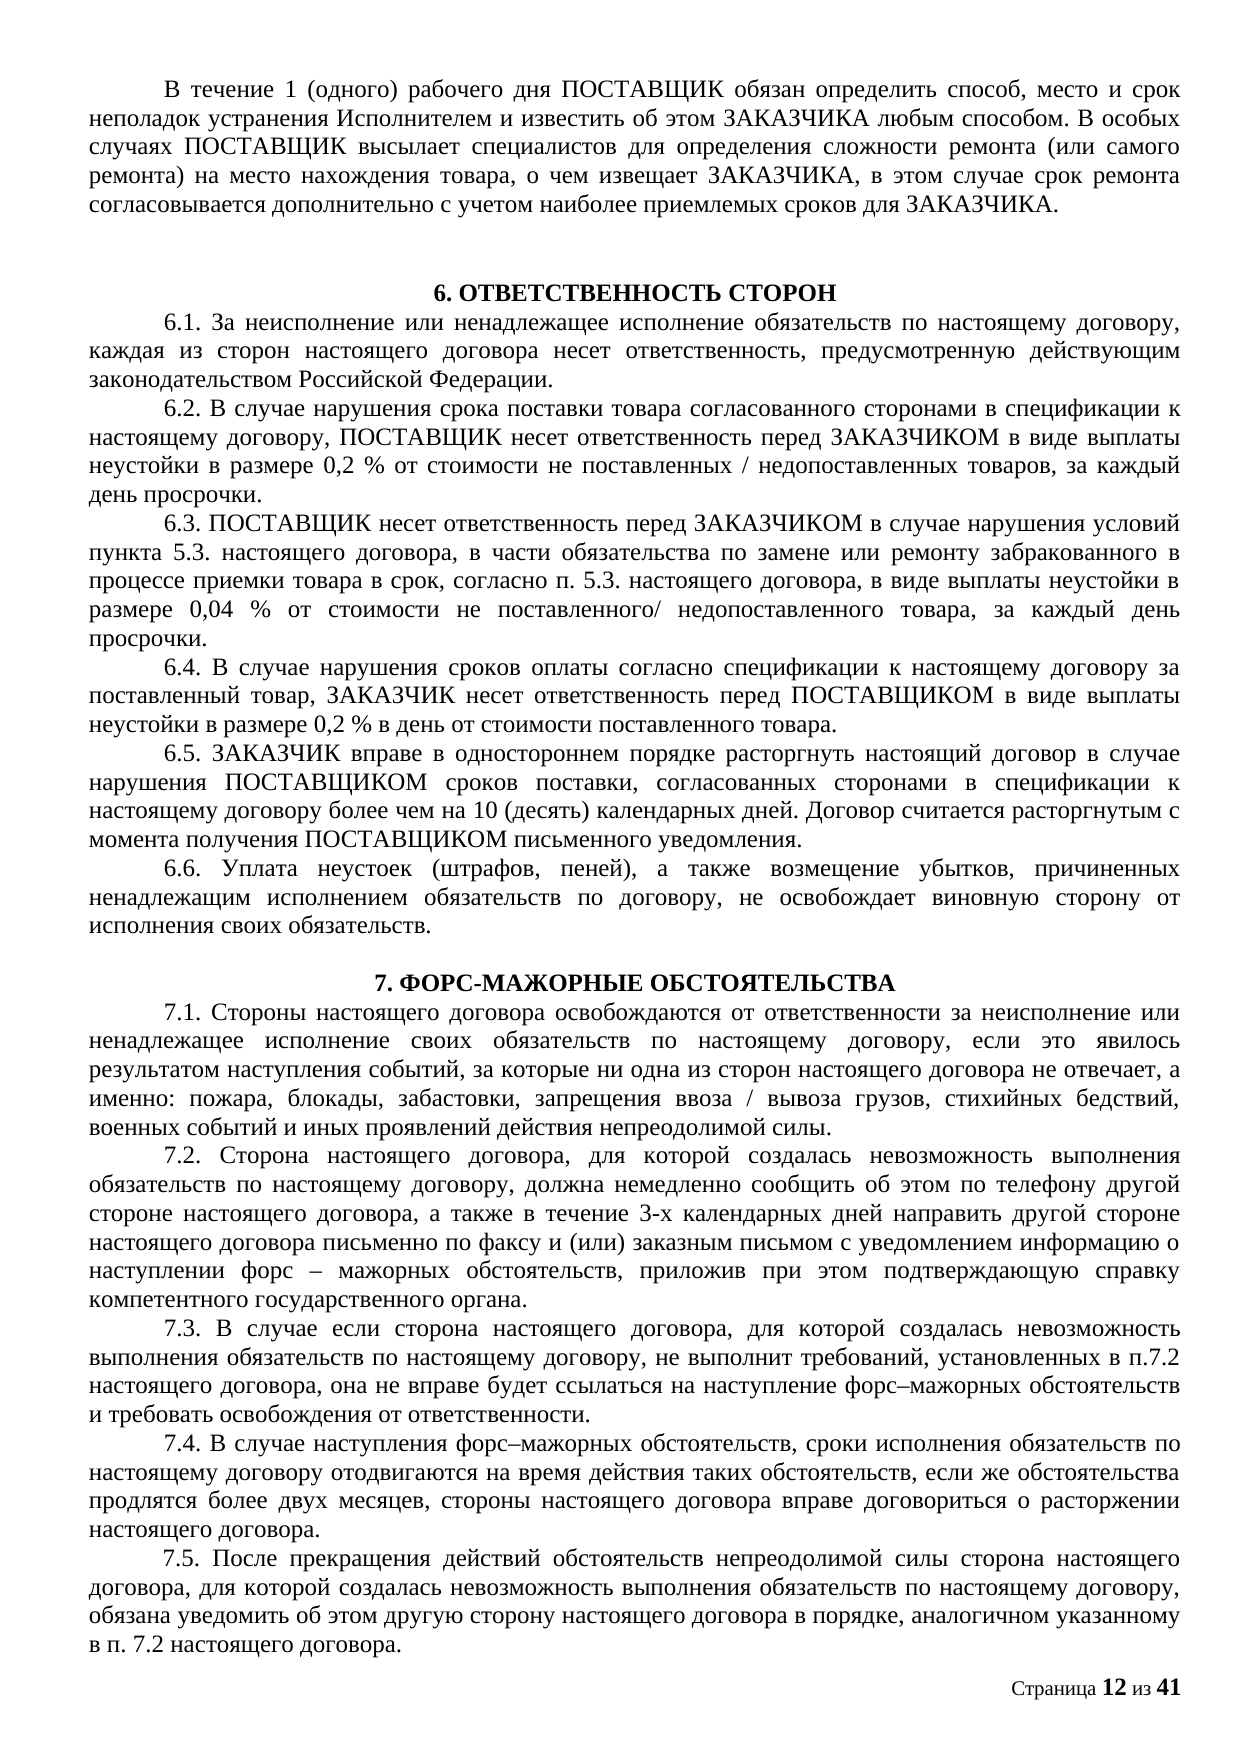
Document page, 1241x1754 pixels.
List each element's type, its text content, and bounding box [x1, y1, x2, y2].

text 6.6. Уплата неустоек (штрафов, пеней), а также возмещение убытков, причиненных ненадлежащим исполнением обязательств по договору, не освобождает виновную сторону от исполнения своих обязательств. [89, 853, 1181, 939]
text 7.2. Сторона настоящего договора, для которой создалась невозможность выполнения обязательств по настоящему договору, должна немедленно сообщить об этом по телефону другой стороне настоящего договора, а также в течение 3-х календарных дней направить другой стороне настоящего договора письменно по факсу и (или) заказным письмом с уведомлением информацию о наступлении форс – мажорных обстоятельств, приложив при этом подтверждающую справку компетентного государственного органа. [89, 1141, 1181, 1313]
text 6.2. В случае нарушения срока поставки товара согласованного сторонами в спецификации к настоящему договору, ПОСТАВЩИК несет ответственность перед ЗАКАЗЧИКОМ в виде выплаты неустойки в размере 0,2 % от стоимости не поставленных / недопоставленных товаров, за каждый день просрочки. [89, 393, 1181, 508]
text 6.1. За неисполнение или ненадлежащее исполнение обязательств по настоящему договору, каждая из сторон настоящего договора несет ответственность, предусмотренную действующим законодательством Российской Федерации. [89, 307, 1181, 393]
text 6.3. ПОСТАВЩИК несет ответственность перед ЗАКАЗЧИКОМ в случае нарушения условий пункта 5.3. настоящего договора, в части обязательства по замене или ремонту забракованного в процессе приемки товара в срок, согласно п. 5.3. настоящего договора, в виде выплаты неустойки в размере 0,04 % от стоимости не поставленного/ недопоставленного товара, за каждый день просрочки. [89, 508, 1181, 652]
text 7.5. После прекращения действий обстоятельств непреодолимой силы сторона настоящего договора, для которой создалась невозможность выполнения обязательств по настоящему договору, обязана уведомить об этом другую сторону настоящего договора в порядке, аналогичном указанному в п. 7.2 настоящего договора. [89, 1543, 1181, 1658]
text В течение 1 (одного) рабочего дня ПОСТАВЩИК обязан определить способ, место и срок неполадок устранения Исполнителем и известить об этом ЗАКАЗЧИКА любым способом. В особых случаях ПОСТАВЩИК высылает специалистов для определения сложности ремонта (или самого ремонта) на место нахождения товара, о чем извещает ЗАКАЗЧИКА, в этом случае срок ремонта согласовывается дополнительно с учетом наиболее приемлемых сроков для ЗАКАЗЧИКА. [89, 74, 1181, 218]
text 6.4. В случае нарушения сроков оплаты согласно спецификации к настоящему договору за поставленный товар, ЗАКАЗЧИК несет ответственность перед ПОСТАВЩИКОМ в виде выплаты неустойки в размере 0,2 % в день от стоимости поставленного товара. [89, 652, 1181, 738]
text 7.1. Стороны настоящего договора освобождаются от ответственности за неисполнение или ненадлежащее исполнение своих обязательств по настоящему договору, если это явилось результатом наступления событий, за которые ни одна из сторон настоящего договора не отвечает, а именно: пожара, блокады, забастовки, запрещения ввоза / вывоза грузов, стихийных бедствий, военных событий и иных проявлений действия непреодолимой силы. [89, 997, 1181, 1141]
text 7.3. В случае если сторона настоящего договора, для которой создалась невозможность выполнения обязательств по настоящему договору, не выполнит требований, установленных в п.7.2 настоящего договора, она не вправе будет ссылаться на наступление форс–мажорных обстоятельств и требовать освобождения от ответственности. [89, 1313, 1181, 1428]
text 7.4. В случае наступления форс–мажорных обстоятельств, сроки исполнения обязательств по настоящему договору отодвигаются на время действия таких обстоятельств, если же обстоятельства продлятся более двух месяцев, стороны настоящего договора вправе договориться о расторжении настоящего договора. [89, 1428, 1181, 1543]
text 6. ОТВЕТСТВЕННОСТЬ СТОРОН [89, 278, 1181, 307]
text 6.5. ЗАКАЗЧИК вправе в одностороннем порядке расторгнуть настоящий договор в случае нарушения ПОСТАВЩИКОМ сроков поставки, согласованных сторонами в спецификации к настоящему договору более чем на 10 (десять) календарных дней. Договор считается расторгнутым с момента получения ПОСТАВЩИКОМ письменного уведомления. [89, 738, 1181, 853]
text 7. ФОРС-МАЖОРНЫЕ ОБСТОЯТЕЛЬСТВА [89, 968, 1181, 997]
